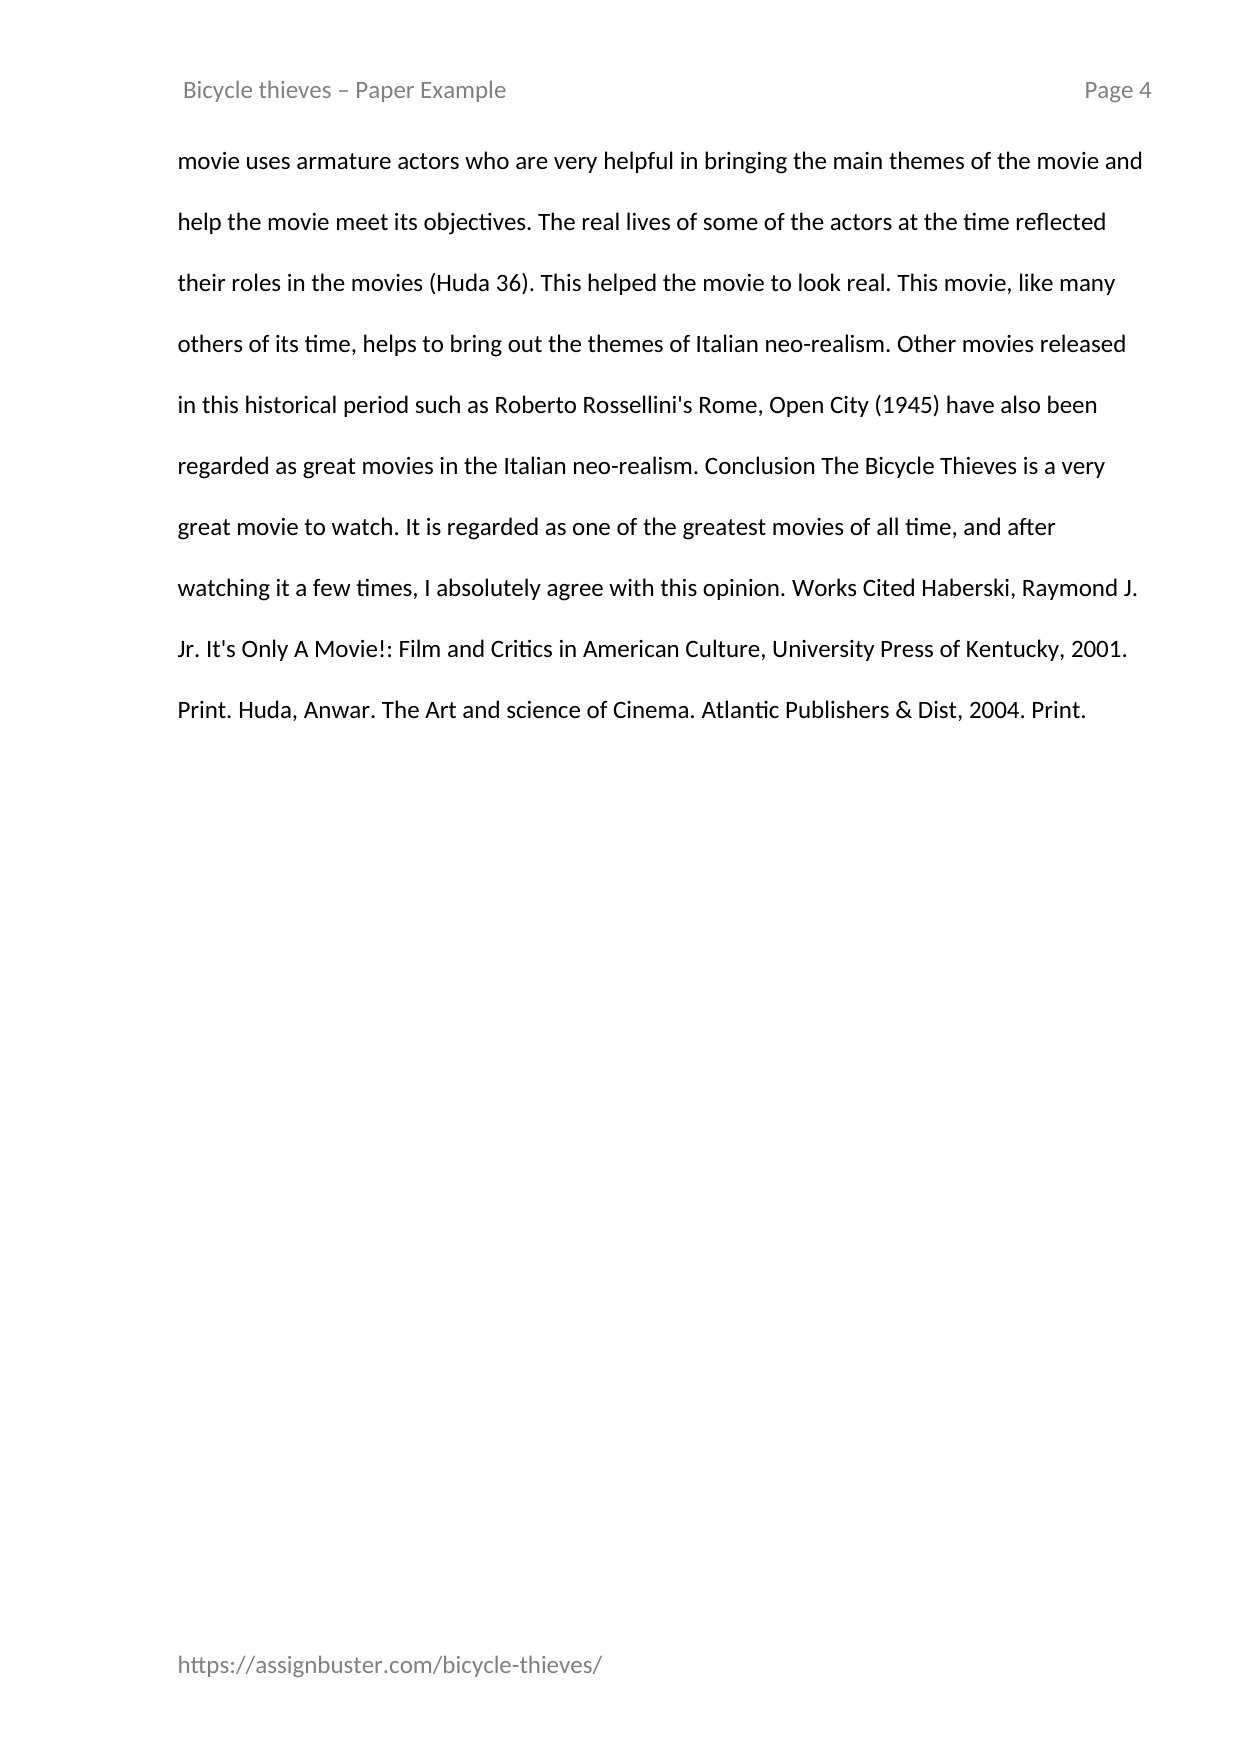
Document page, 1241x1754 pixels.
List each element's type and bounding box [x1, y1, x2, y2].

text [177, 145, 1152, 725]
